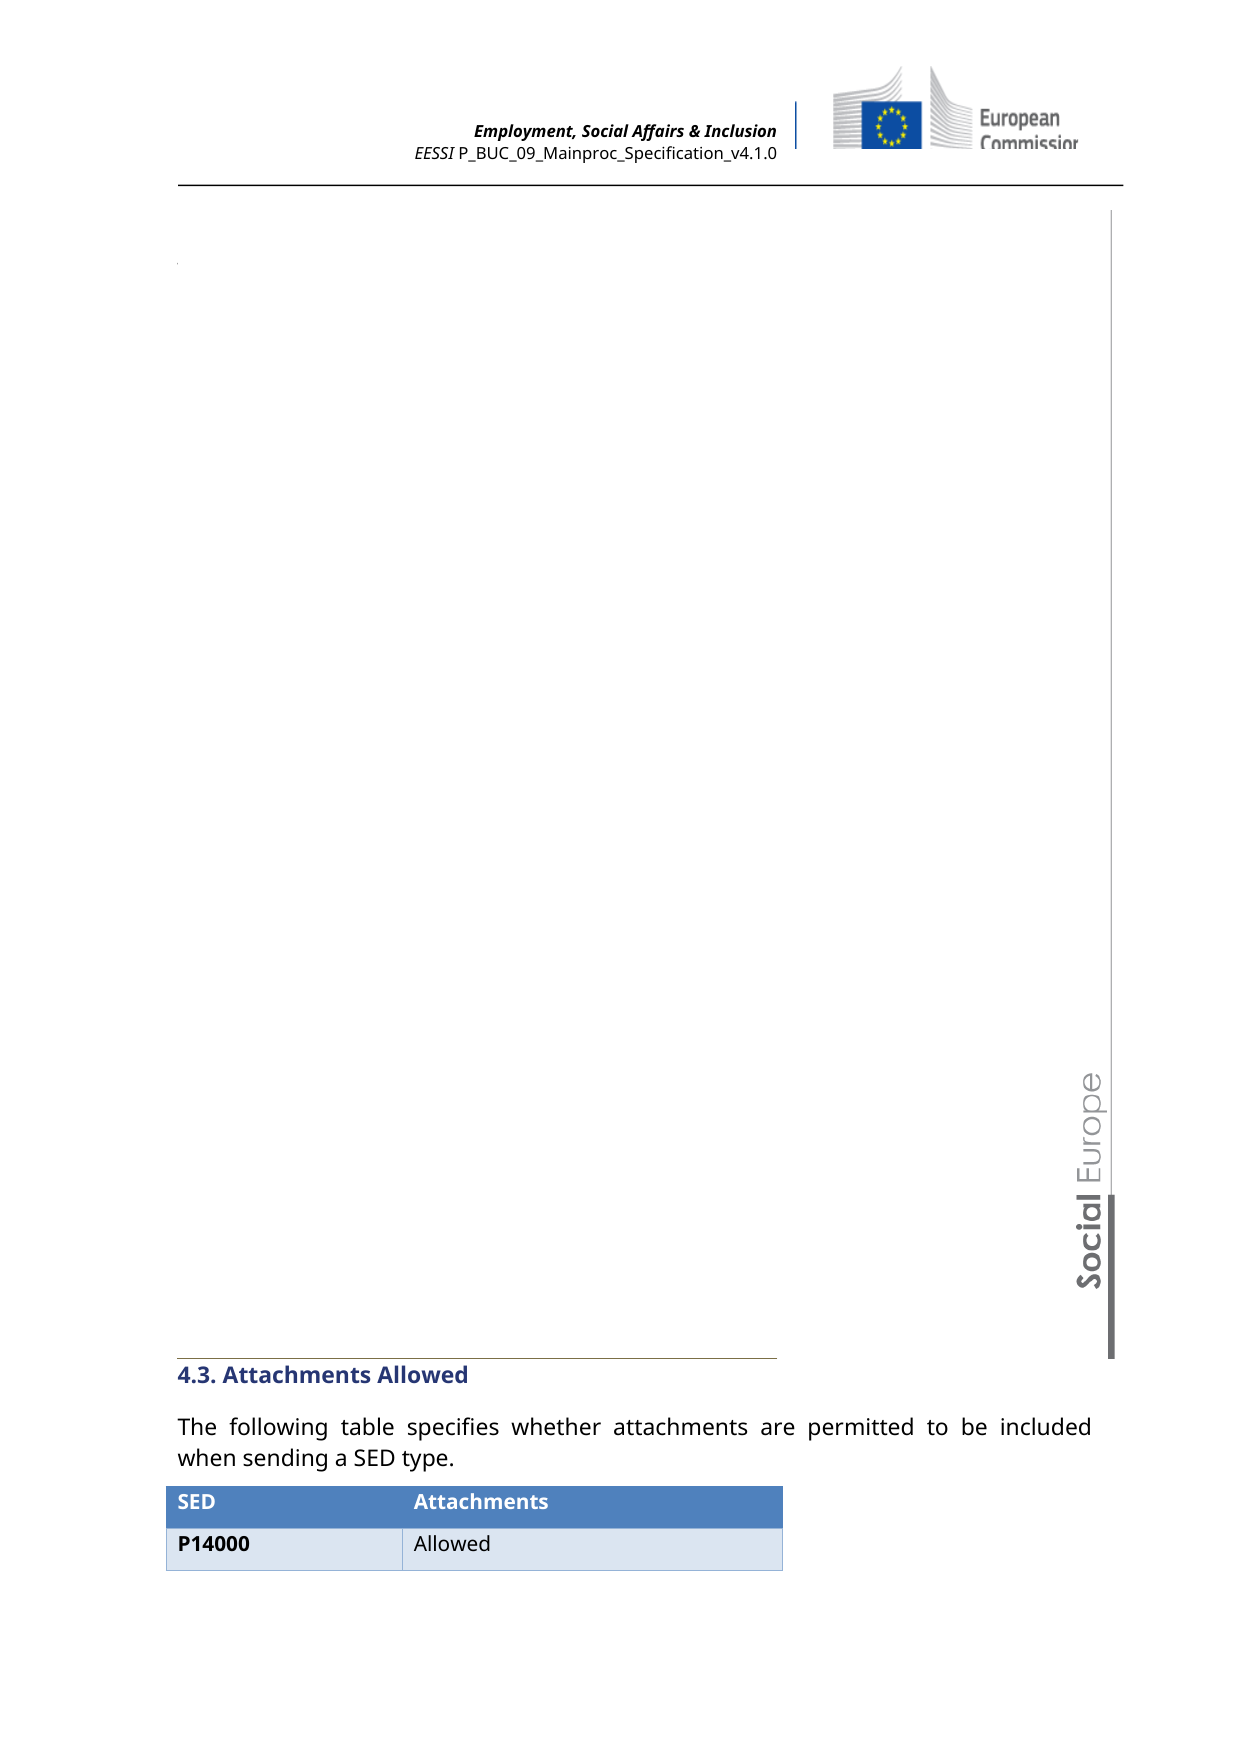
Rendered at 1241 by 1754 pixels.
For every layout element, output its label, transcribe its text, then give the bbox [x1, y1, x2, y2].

text The following table specifies whether attachments are permitted to be included when sending a SED type. [177, 1411, 1092, 1473]
table_cell Allowed [403, 1529, 782, 1570]
table_cell P14000 [167, 1529, 402, 1570]
table_header SED [167, 1487, 402, 1528]
subtitle Attachments Allowed [177, 1359, 1092, 1390]
picture [793, 66, 1078, 148]
table_header Attachments [403, 1487, 782, 1528]
picture [177, 210, 1115, 1359]
